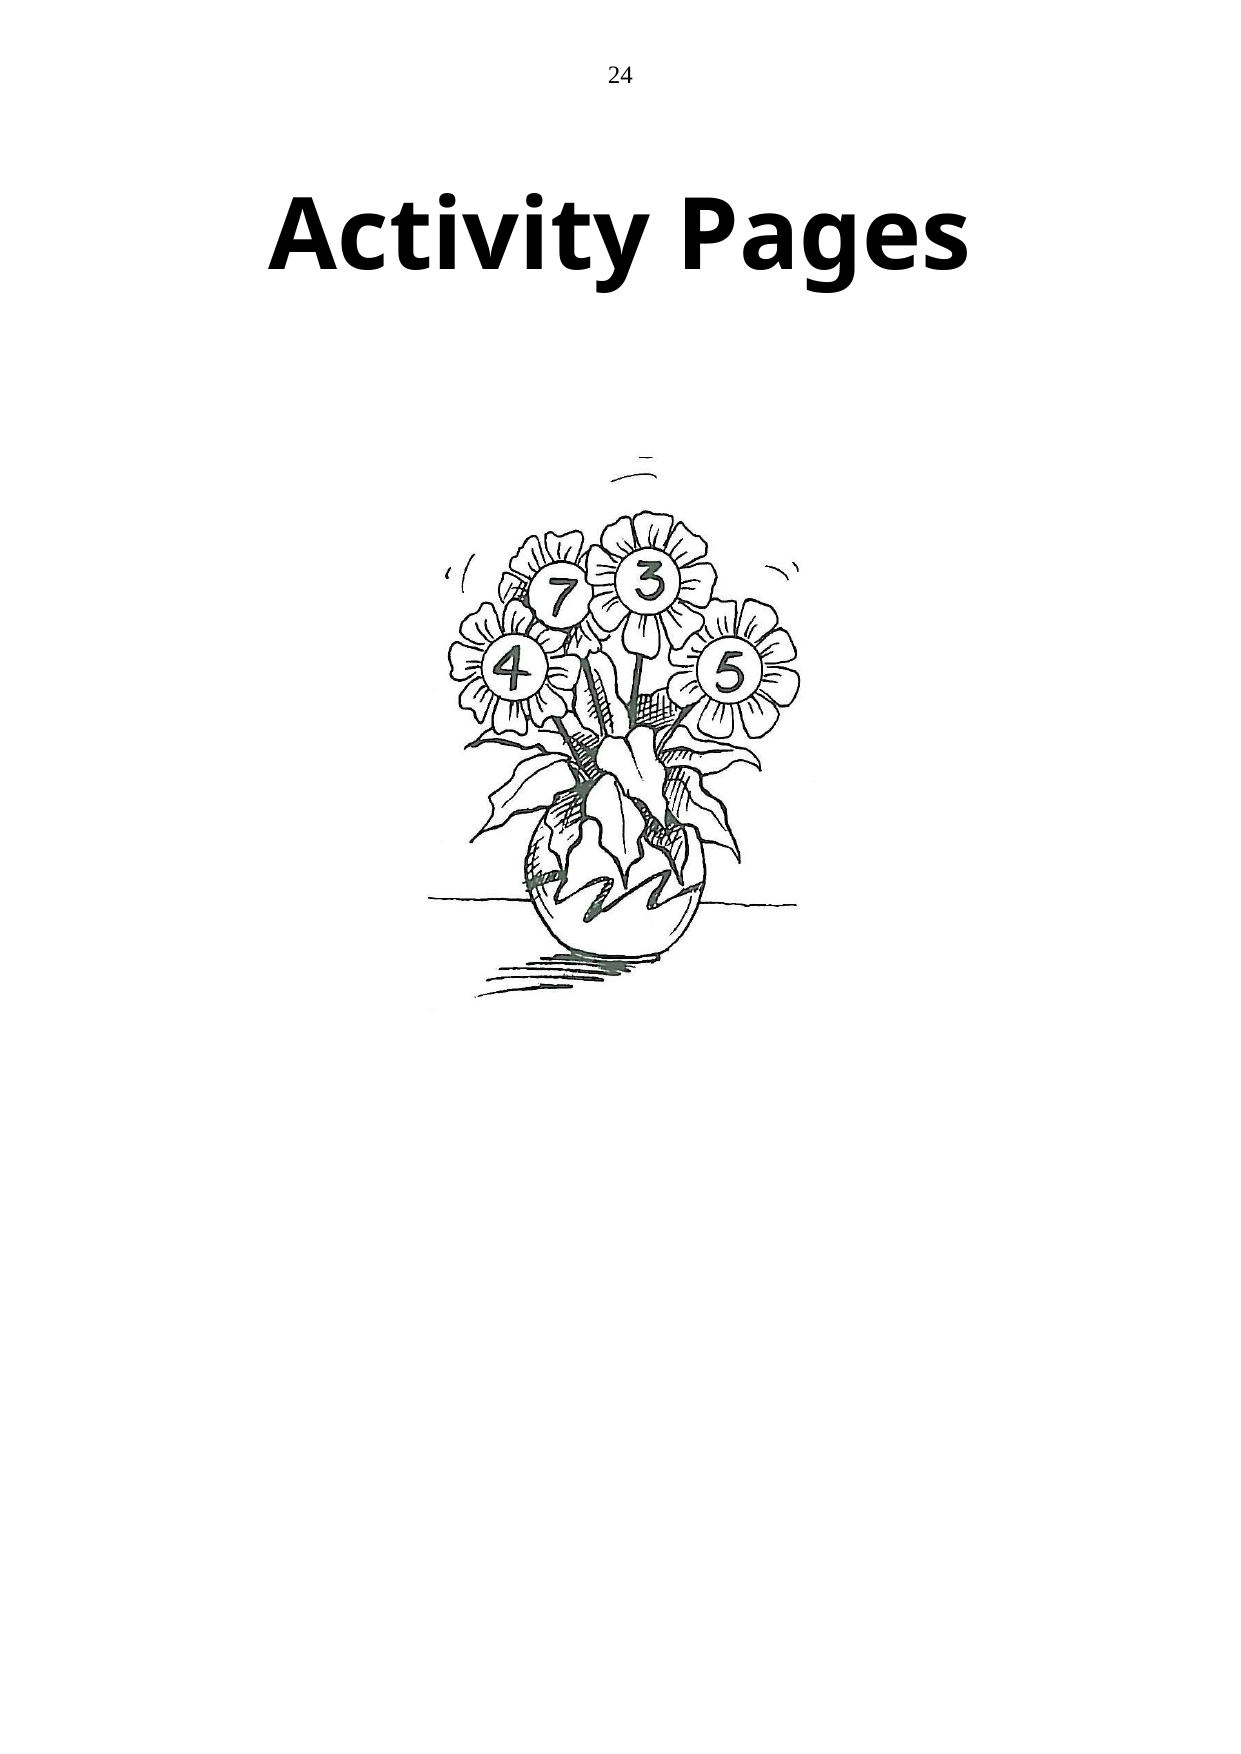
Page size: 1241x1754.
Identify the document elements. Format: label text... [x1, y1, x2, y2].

picture [425, 424, 816, 1017]
text Activity Pages [135, 162, 1105, 299]
